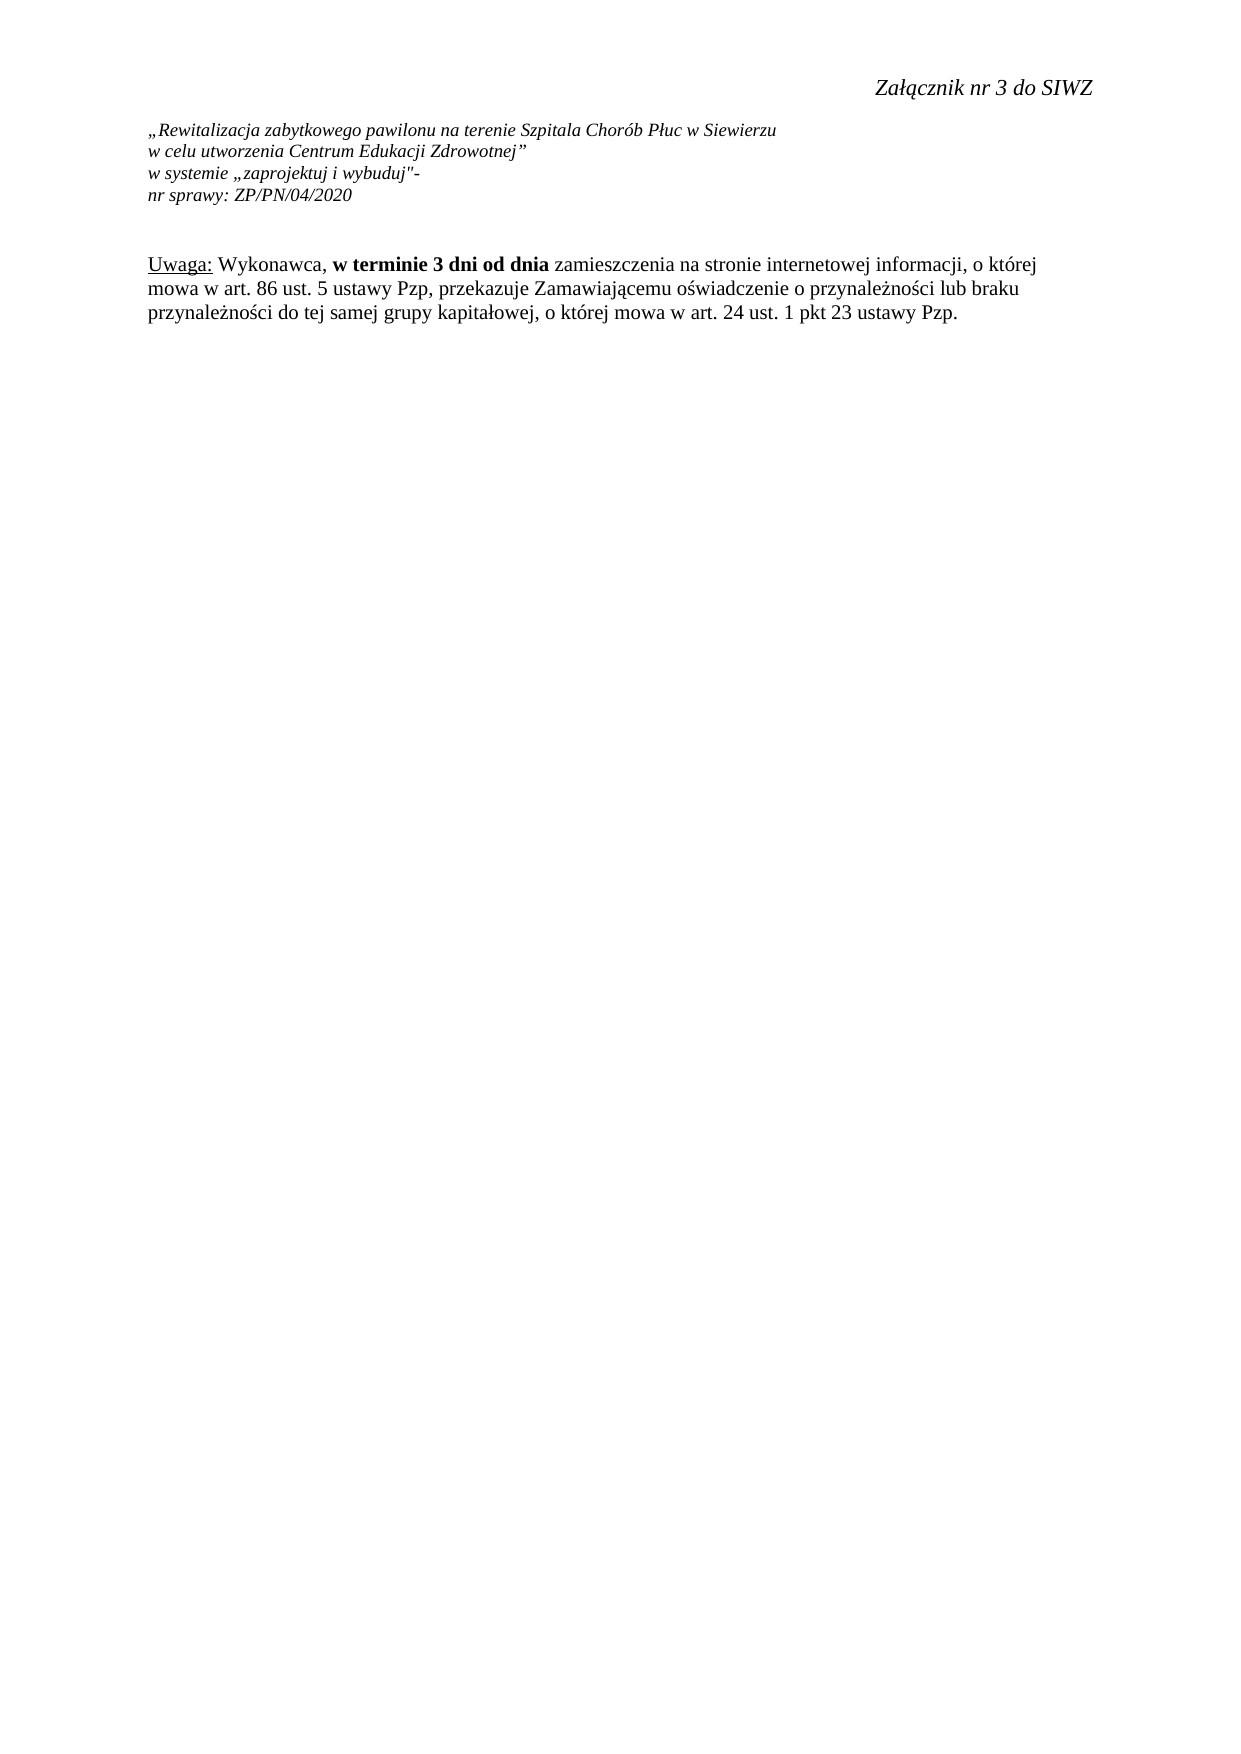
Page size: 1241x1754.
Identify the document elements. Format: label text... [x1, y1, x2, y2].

text Uwaga: Wykonawca, w terminie 3 dni od dnia zamieszczenia na stronie internetowej informacji, o której mowa w art. 86 ust. 5 ustawy Pzp, przekazuje Zamawiającemu oświadczenie o przynależności lub braku przynależności do tej samej grupy kapitałowej, o której mowa w art. 24 ust. 1 pkt 23 ustawy Pzp. [148, 252, 1093, 324]
